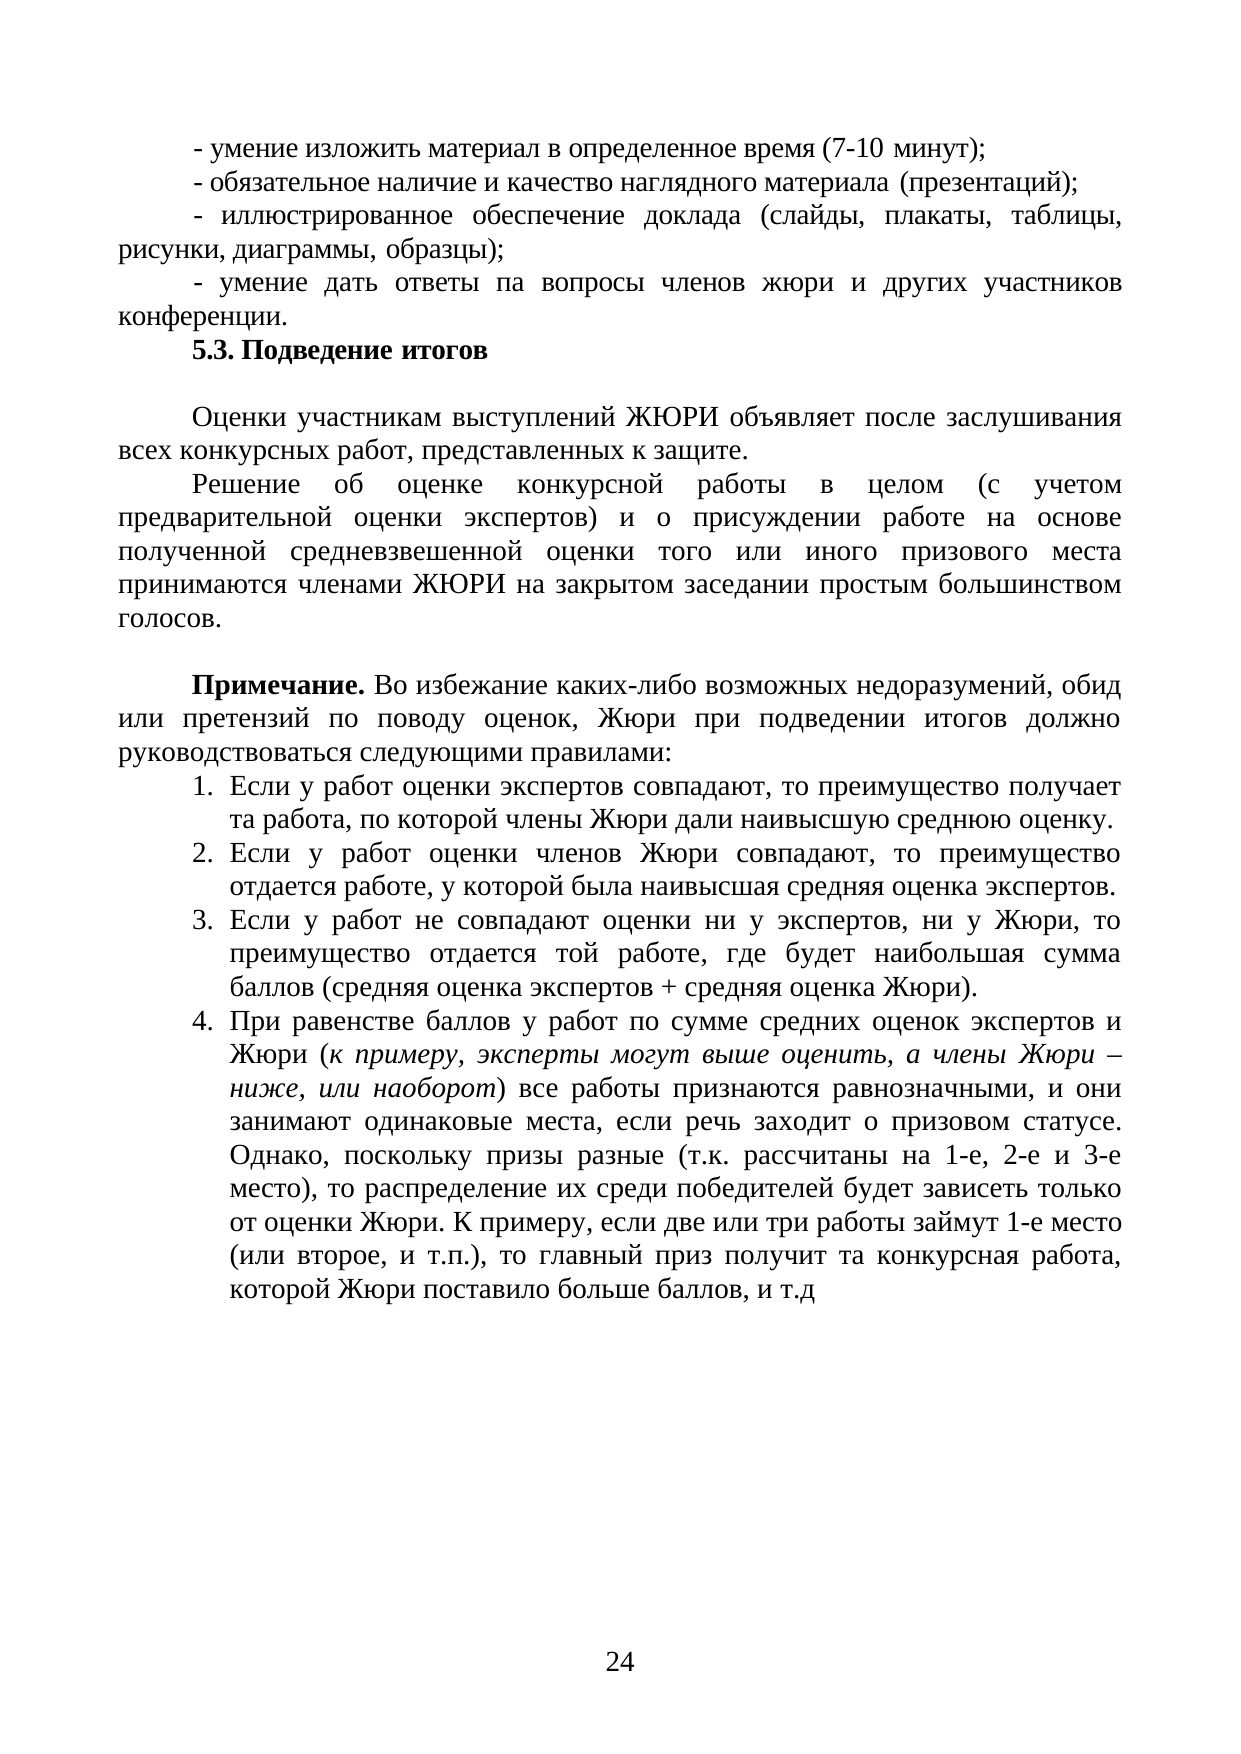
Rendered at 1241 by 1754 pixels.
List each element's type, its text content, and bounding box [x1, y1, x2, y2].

list Если у работ оценки экспертов совпадают, то преимущество получает та работа, по которой члены Жюри дали наивысшую среднюю оценку. [192, 768, 1122, 835]
list умение дать ответы па вопросы членов жюри и других участников конференции. [118, 264, 1123, 332]
list При равенстве баллов у работ по сумме средних оценок экспертов и Жюри (к примеру, эксперты могут выше оценить, а члены Жюри – ниже, или наоборот) все работы признаются равнозначными, и они занимают одинаковые места, если речь заходит о призовом статусе. Однако, поскольку призы разные (т.к. рассчитаны на 1-е, 2-е и 3-е место), то распределение их среди победителей будет зависеть только от оценки Жюри. К примеру, если две или три работы займут 1-е место (или второе, и т.п.), то главный приз получит та конкурсная работа, которой Жюри поставило больше баллов, и т.д [192, 1003, 1123, 1304]
list обязательное наличие и качество наглядного материала (презентаций); [193, 164, 1134, 197]
text Решение об оценке конкурсной работы в целом (с учетом предварительной оценки экспертов) и о присуждении работе на основе полученной средневзвешенной оценки того или иного призового места принимаются членами ЖЮРИ на закрытом заседании простым большинством голосов. [118, 466, 1123, 634]
list умение изложить материал в определенное время (7-10 минут); [193, 130, 1134, 164]
list Если у работ оценки членов Жюри совпадают, то преимущество отдается работе, у которой была наивысшая средняя оценка экспертов. [192, 835, 1122, 902]
text Примечание. Во избежание каких-либо возможных недоразумений, обид или претензий по поводу оценок, Жюри при подведении итогов должно руководствоваться следующими правилами: [118, 667, 1122, 768]
list Если у работ не совпадают оценки ни у экспертов, ни у Жюри, то преимущество отдается той работе, где будет наибольшая сумма баллов (средняя оценка экспертов + средняя оценка Жюри). [192, 902, 1122, 1003]
list иллюстрированное обеспечение доклада (слайды, плакаты, таблицы, рисунки, диаграммы, образцы); [118, 197, 1123, 264]
text Оценки участникам выступлений ЖЮРИ объявляет после заслушивания всех конкурсных работ, представленных к защите. [118, 399, 1123, 466]
subtitle Подведение итогов [192, 332, 1134, 366]
